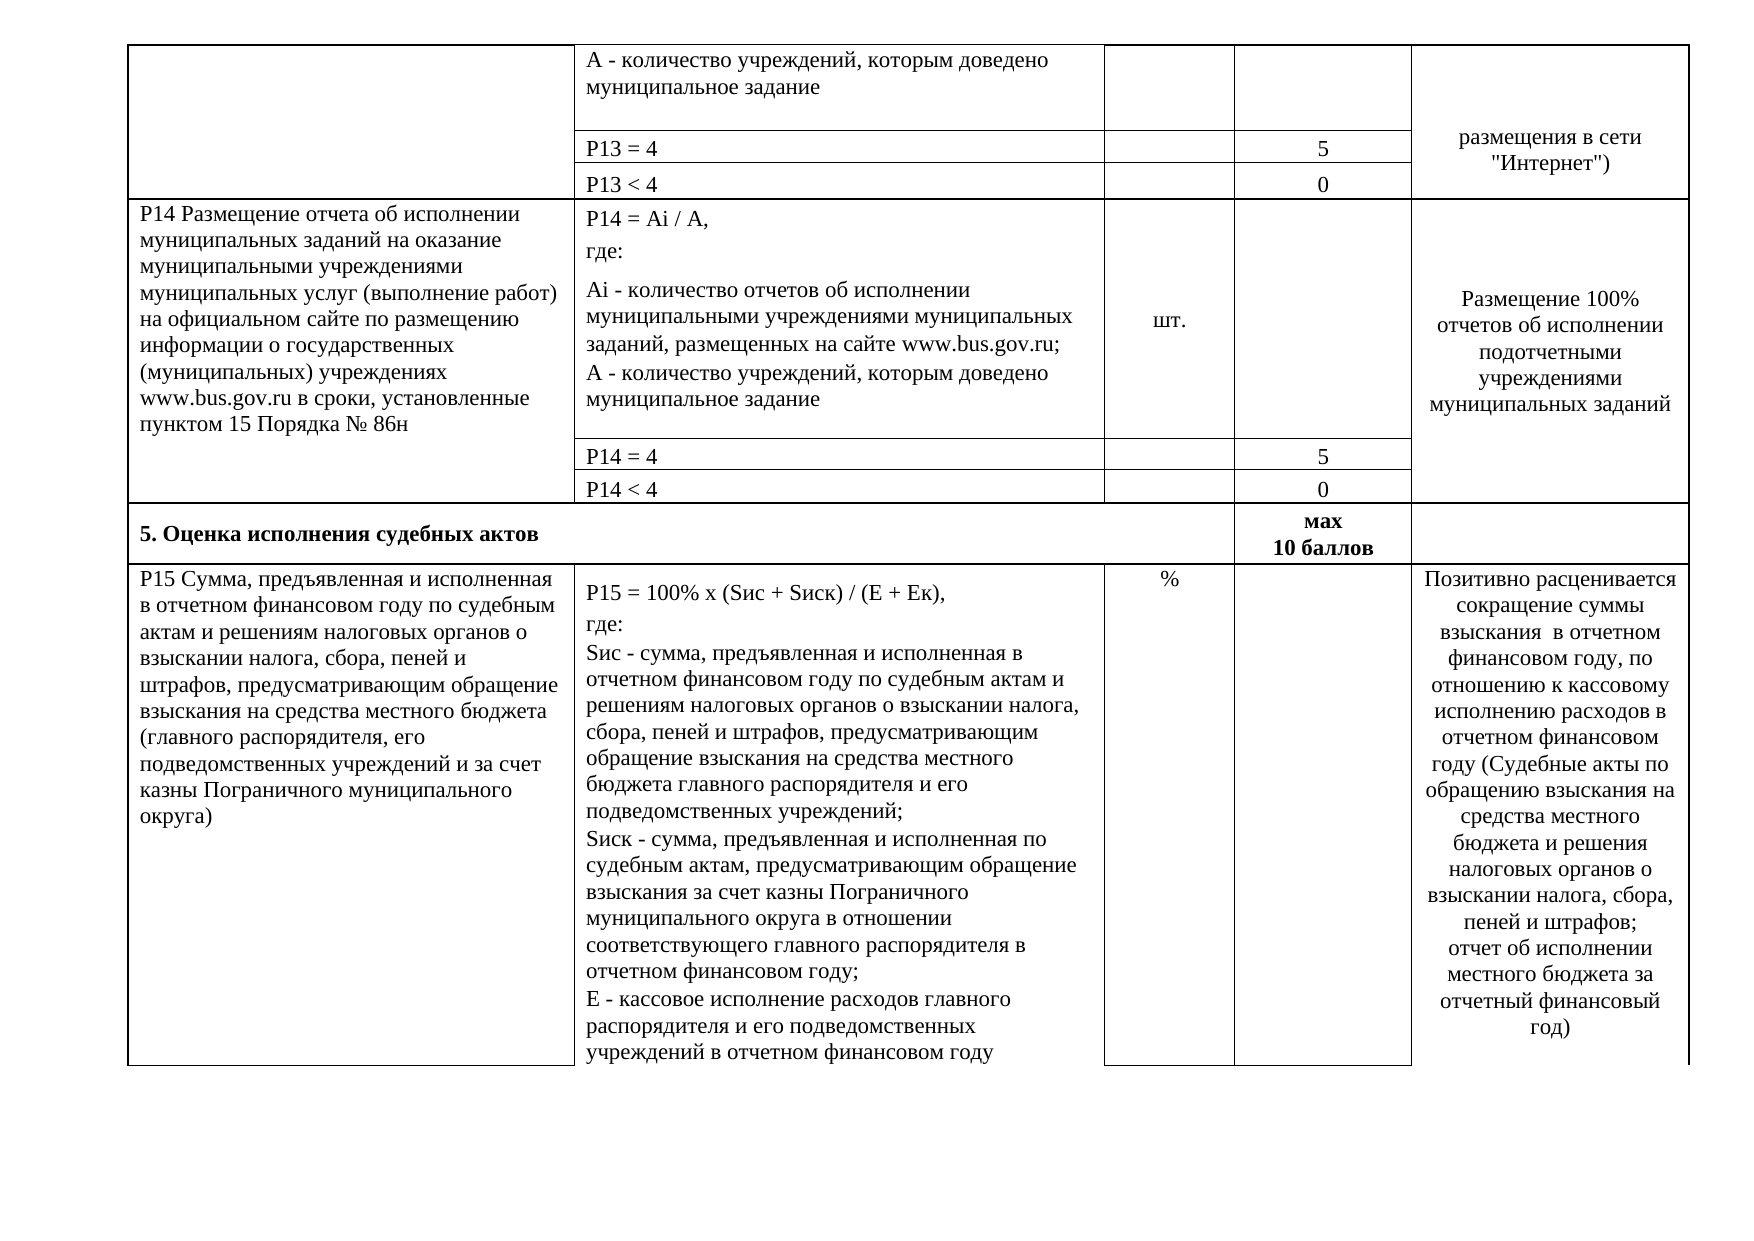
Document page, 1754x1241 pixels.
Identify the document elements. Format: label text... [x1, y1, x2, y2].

table_cell [1105, 163, 1234, 197]
table_cell Р15 Сумма, предъявленная и исполненная в отчетном финансовом году по судебным актам и решениям налоговых органов о взыскании налога, сбора, пеней и штрафов, предусматривающим обращение взыскания на средства местного бюджета (главного распорядителя, его подведомственных учреждений и за счет казны Пограничного муниципального округа) [129, 565, 574, 1064]
table_cell Позитивно расценивается сокращение суммы взыскания в отчетном финансовом году, по отношению к кассовому исполнению расходов в отчетном финансовом году (Судебные акты по обращению взыскания на средства местного бюджета и решения налоговых органов о взыскании налога, сбора, пеней и штрафов; отчет об исполнении местного бюджета за отчетный финансовый год) [1412, 565, 1688, 1064]
table_cell A - количество учреждений, которым доведено муниципальное задание [575, 45, 1104, 130]
table_cell A - количество учреждений, которым доведено муниципальное задание [575, 357, 1104, 438]
table_cell Р13 = 4 [575, 131, 1104, 162]
table_cell Р14 < 4 [575, 470, 1104, 502]
table_cell шт. [1105, 200, 1234, 438]
table_cell Р14 = 4 [575, 439, 1104, 469]
table_cell [1105, 439, 1234, 469]
table_cell [1235, 565, 1411, 1064]
table_cell Размещение 100% отчетов об исполнении подотчетными учреждениями муниципальных заданий [1412, 200, 1688, 502]
table_cell 5 [1235, 131, 1411, 162]
table_cell [1105, 470, 1234, 502]
table_cell Р14 Размещение отчета об исполнении муниципальных заданий на оказание муниципальными учреждениями муниципальных услуг (выполнение работ) на официальном сайте по размещению информации о государственных (муниципальных) учреждениях www.bus.gov.ru в сроки, установленные пунктом 15 Порядка № 86н [129, 200, 574, 502]
table_cell [1105, 131, 1234, 162]
table_cell 0 [1235, 163, 1411, 197]
table_cell Е - кассовое исполнение расходов главного распорядителя и его подведомственных учреждений в отчетном финансовом году [575, 983, 1104, 1064]
table_cell Р13 < 4 [575, 163, 1104, 197]
table_cell Sиск - сумма, предъявленная и исполненная по судебным актам, предусматривающим обращение взыскания за счет казны Пограничного муниципального округа в отношении соответствующего главного распорядителя в отчетном финансовом году; [575, 823, 1104, 983]
table_cell [1412, 504, 1688, 563]
table_cell Р15 = 100% x (Sис + Sиск) / (Е + Ек), [575, 565, 1104, 605]
table_cell 0 [1235, 470, 1411, 502]
table_cell где: [575, 232, 1104, 263]
table_cell мах 10 баллов [1235, 504, 1411, 563]
table_cell % [1105, 565, 1234, 1064]
table_cell где: [575, 605, 1104, 637]
table_cell Р14 = Ai / A, [575, 200, 1104, 232]
table_cell [1235, 200, 1411, 438]
table_cell 5 [1235, 439, 1411, 469]
table_cell Ai - количество отчетов об исполнении муниципальными учреждениями муниципальных заданий, размещенных на сайте www.bus.gov.ru; [575, 263, 1104, 357]
table_cell 5. Оценка исполнения судебных актов [129, 504, 1234, 563]
table_cell Sис - сумма, предъявленная и исполненная в отчетном финансовом году по судебным актам и решениям налоговых органов о взыскании налога, сбора, пеней и штрафов, предусматривающим обращение взыскания на средства местного бюджета главного распорядителя и его подведомственных учреждений; [575, 637, 1104, 823]
